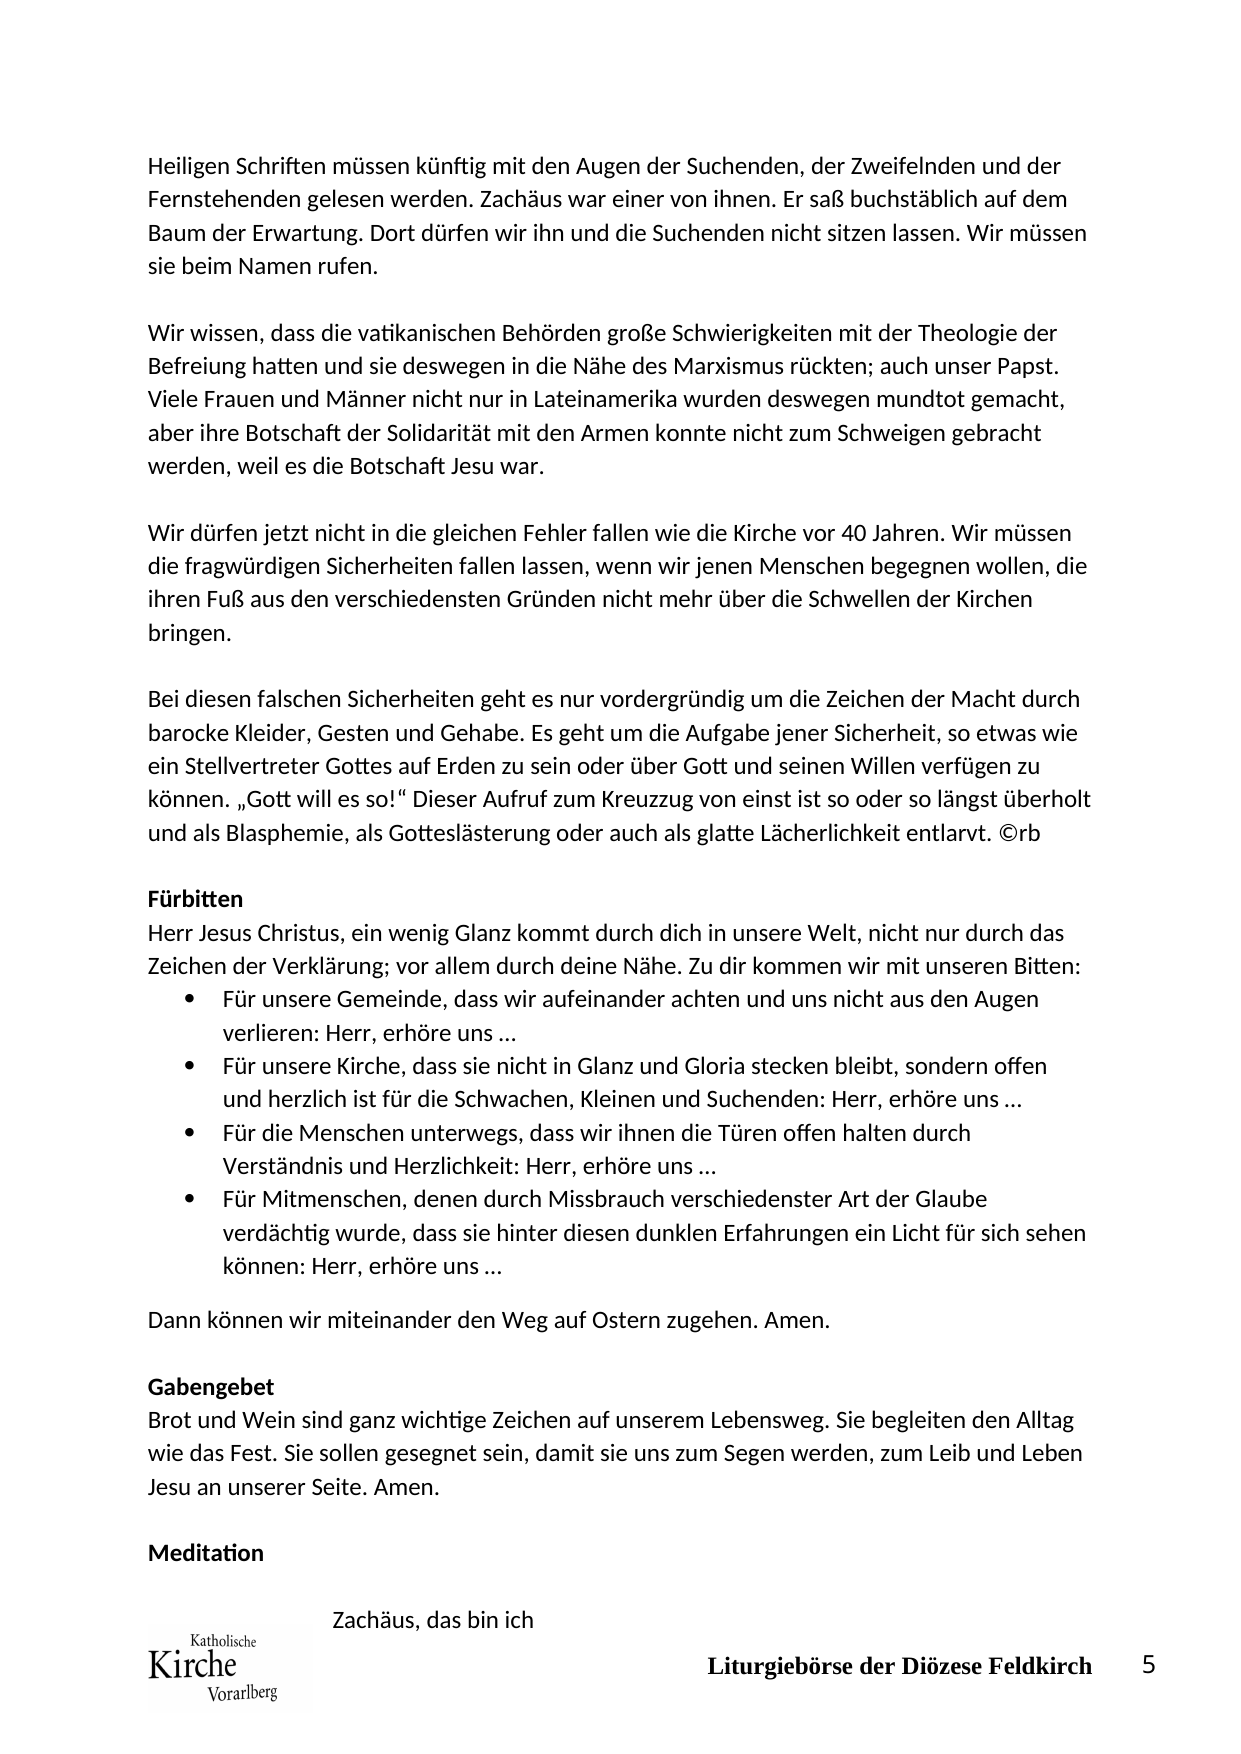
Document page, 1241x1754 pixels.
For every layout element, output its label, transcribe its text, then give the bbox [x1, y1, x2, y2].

list Für unsere Kirche, dass sie nicht in Glanz und Gloria stecken bleibt, sondern offen und herzlich ist für die Schwachen, Kleinen und Suchenden: Herr, erhöre uns … [185, 1048, 1092, 1114]
list Für unsere Gemeinde, dass wir aufeinander achten und uns nicht aus den Augen verlieren: Herr, erhöre uns … [185, 981, 1092, 1048]
picture [147, 1624, 314, 1712]
list Für Mitmenschen, denen durch Missbrauch verschiedenster Art der Glaube verdächtig wurde, dass sie hinter diesen dunklen Erfahrungen ein Licht für sich sehen können: Herr, erhöre uns … [185, 1181, 1092, 1281]
list Für die Menschen unterwegs, dass wir ihnen die Türen offen halten durch Verständnis und Herzlichkeit: Herr, erhöre uns … [185, 1114, 1092, 1181]
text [148, 148, 1092, 848]
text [148, 1302, 1092, 1635]
text Fürbitten Herr Jesus Christus, ein wenig Glanz kommt durch dich in unsere Welt, nicht nur durch das Zeichen der Verklärung; vor allem durch deine Nähe. Zu dir kommen wir mit unseren Bitten: [148, 848, 1092, 981]
